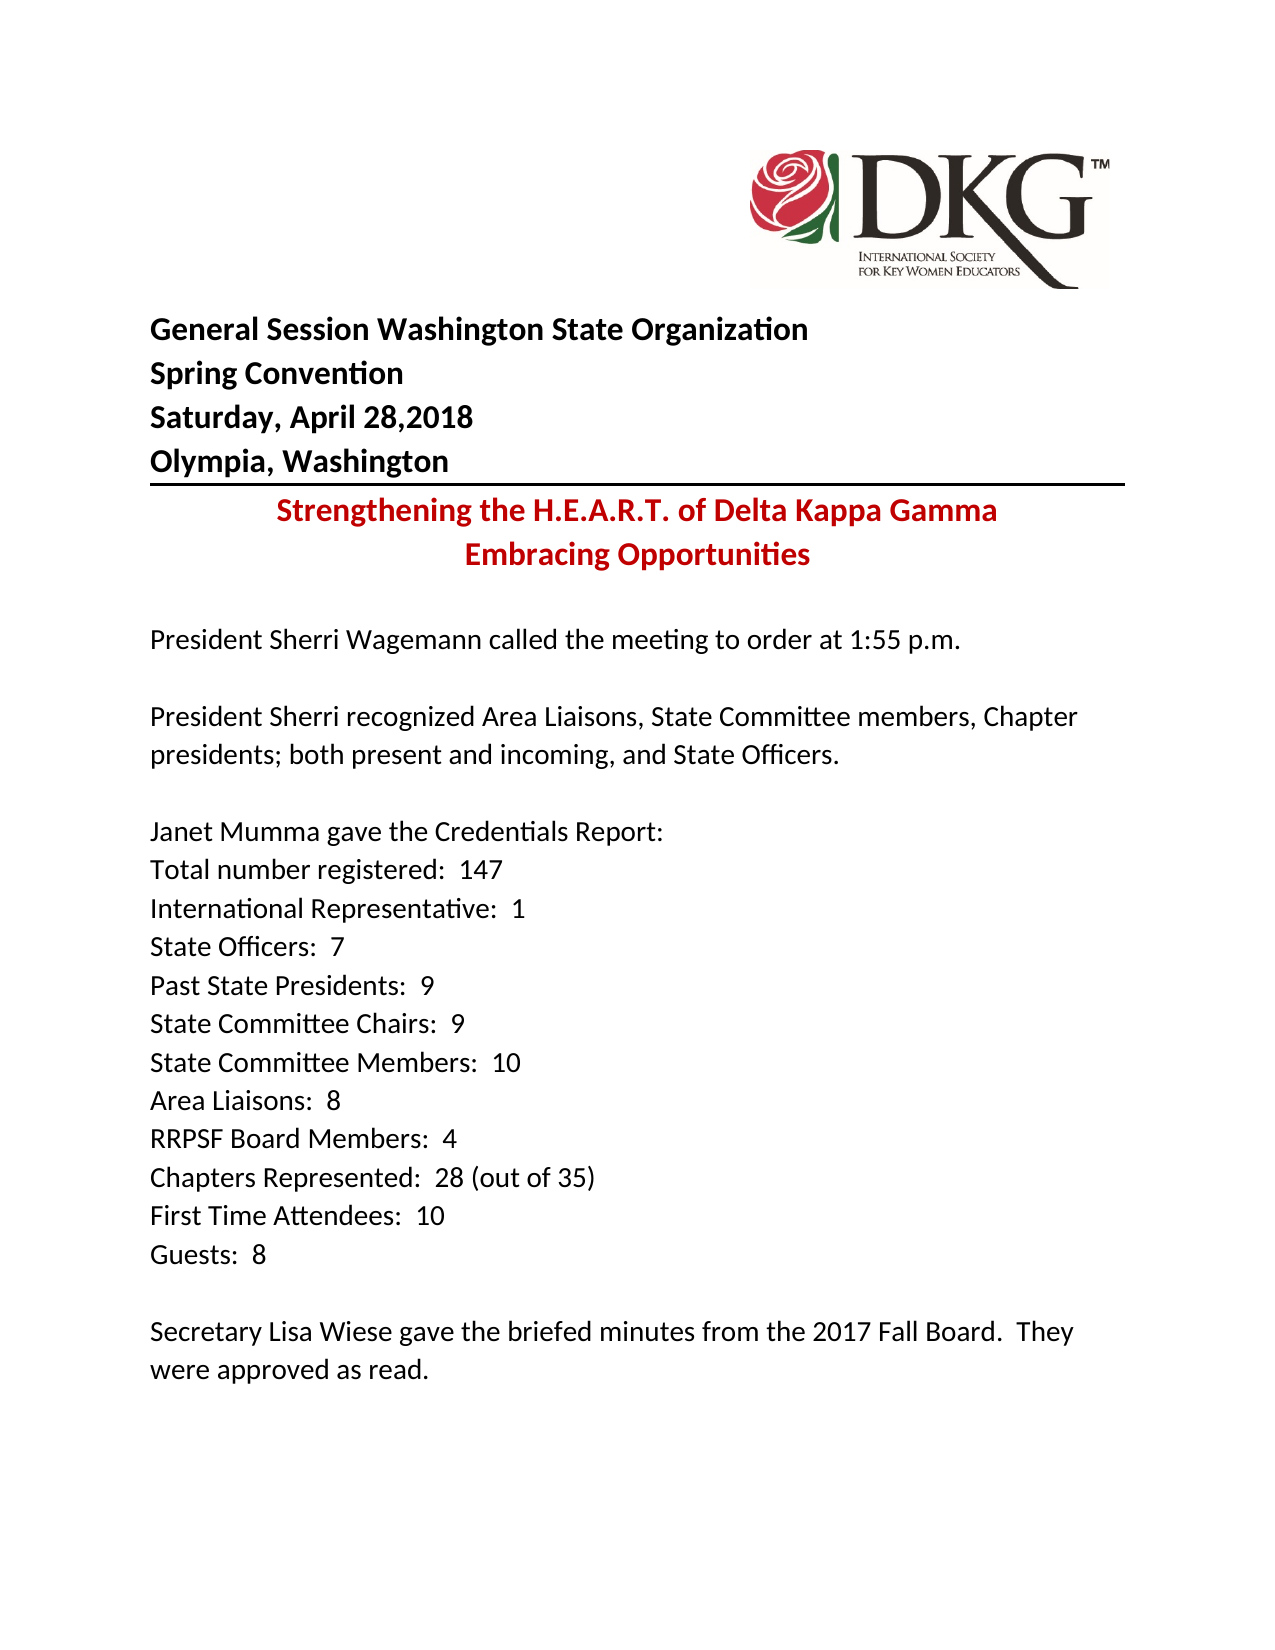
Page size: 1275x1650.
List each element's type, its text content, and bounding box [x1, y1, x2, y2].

text Past State Presidents: 9 [150, 967, 1125, 1002]
text General Session Washington State Organization [150, 308, 1125, 349]
text State Officers: 7 [150, 928, 1125, 964]
text Guests: 8 [150, 1236, 1125, 1271]
text Area Liaisons: 8 [150, 1082, 1125, 1118]
text President Sherri recognized Area Liaisons, State Committee members, Chapter presidents; both present and incoming, and State Officers. [150, 698, 1125, 772]
text RRPSF Board Members: 4 [150, 1121, 1125, 1156]
text State Committee Members: 10 [150, 1044, 1125, 1079]
text State Committee Chairs: 9 [150, 1005, 1125, 1041]
text Strengthening the H.E.A.R.T. of Delta Kappa Gamma [150, 489, 1125, 530]
text President Sherri Wagemann called the meeting to order at 1:55 p.m. [150, 621, 1125, 656]
text Olympia, Washington [150, 440, 1125, 483]
text Total number registered: 147 [150, 851, 1125, 887]
text Chapters Represented: 28 (out of 35) [150, 1159, 1125, 1194]
text International Representative: 1 [150, 890, 1125, 926]
picture [750, 150, 1110, 289]
text Saturday, April 28,2018 [150, 396, 1125, 437]
text Secretary Lisa Wiese gave the briefed minutes from the 2017 Fall Board. They were approved as read. [150, 1313, 1125, 1387]
text First Time Attendees: 10 [150, 1197, 1125, 1233]
text Spring Convention [150, 352, 1125, 393]
text Embracing Opportunities [150, 533, 1125, 574]
text Janet Mumma gave the Credentials Report: [150, 813, 1125, 849]
